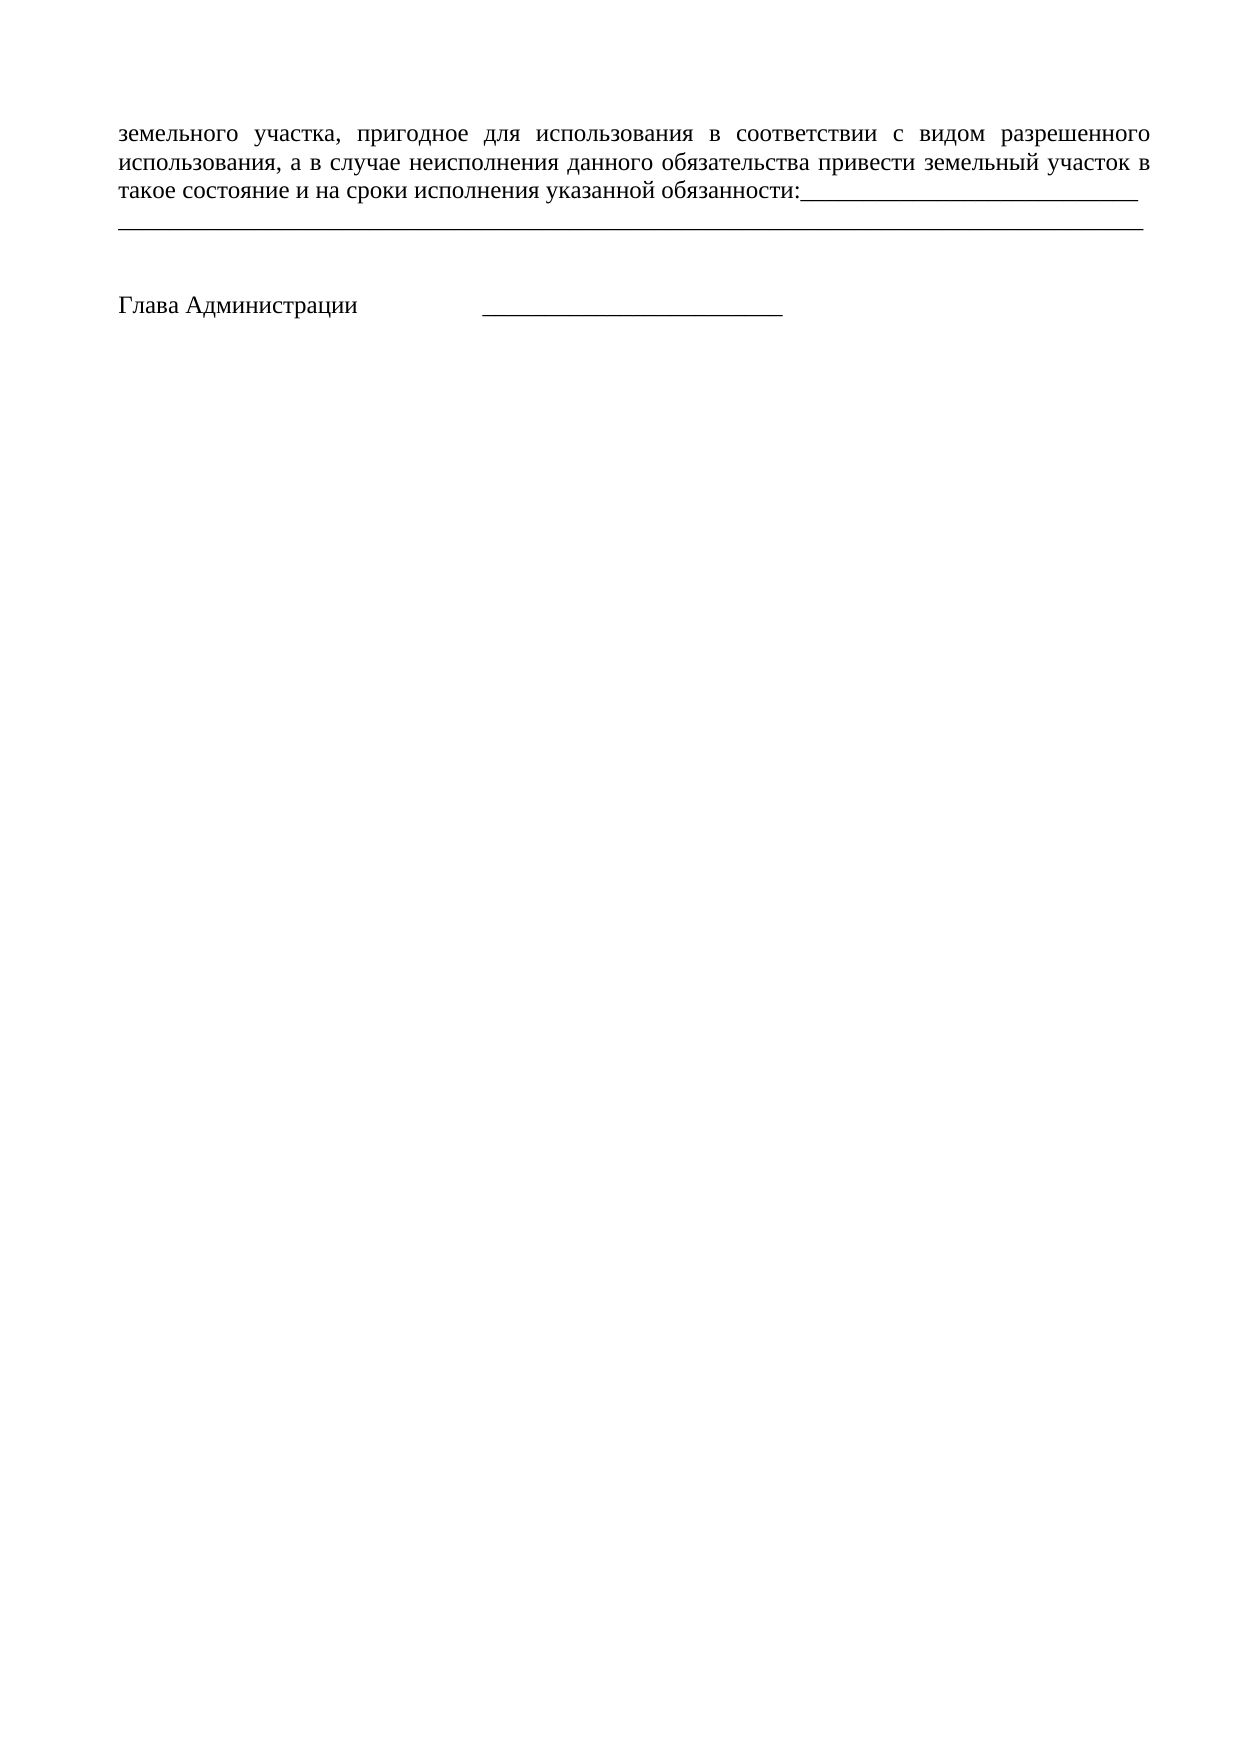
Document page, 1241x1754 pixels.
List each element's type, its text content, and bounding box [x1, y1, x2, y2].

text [118, 118, 1152, 204]
text __________________________________________________________________________________ [118, 204, 1152, 233]
text Глава Администрации ________________________ [118, 291, 1152, 319]
